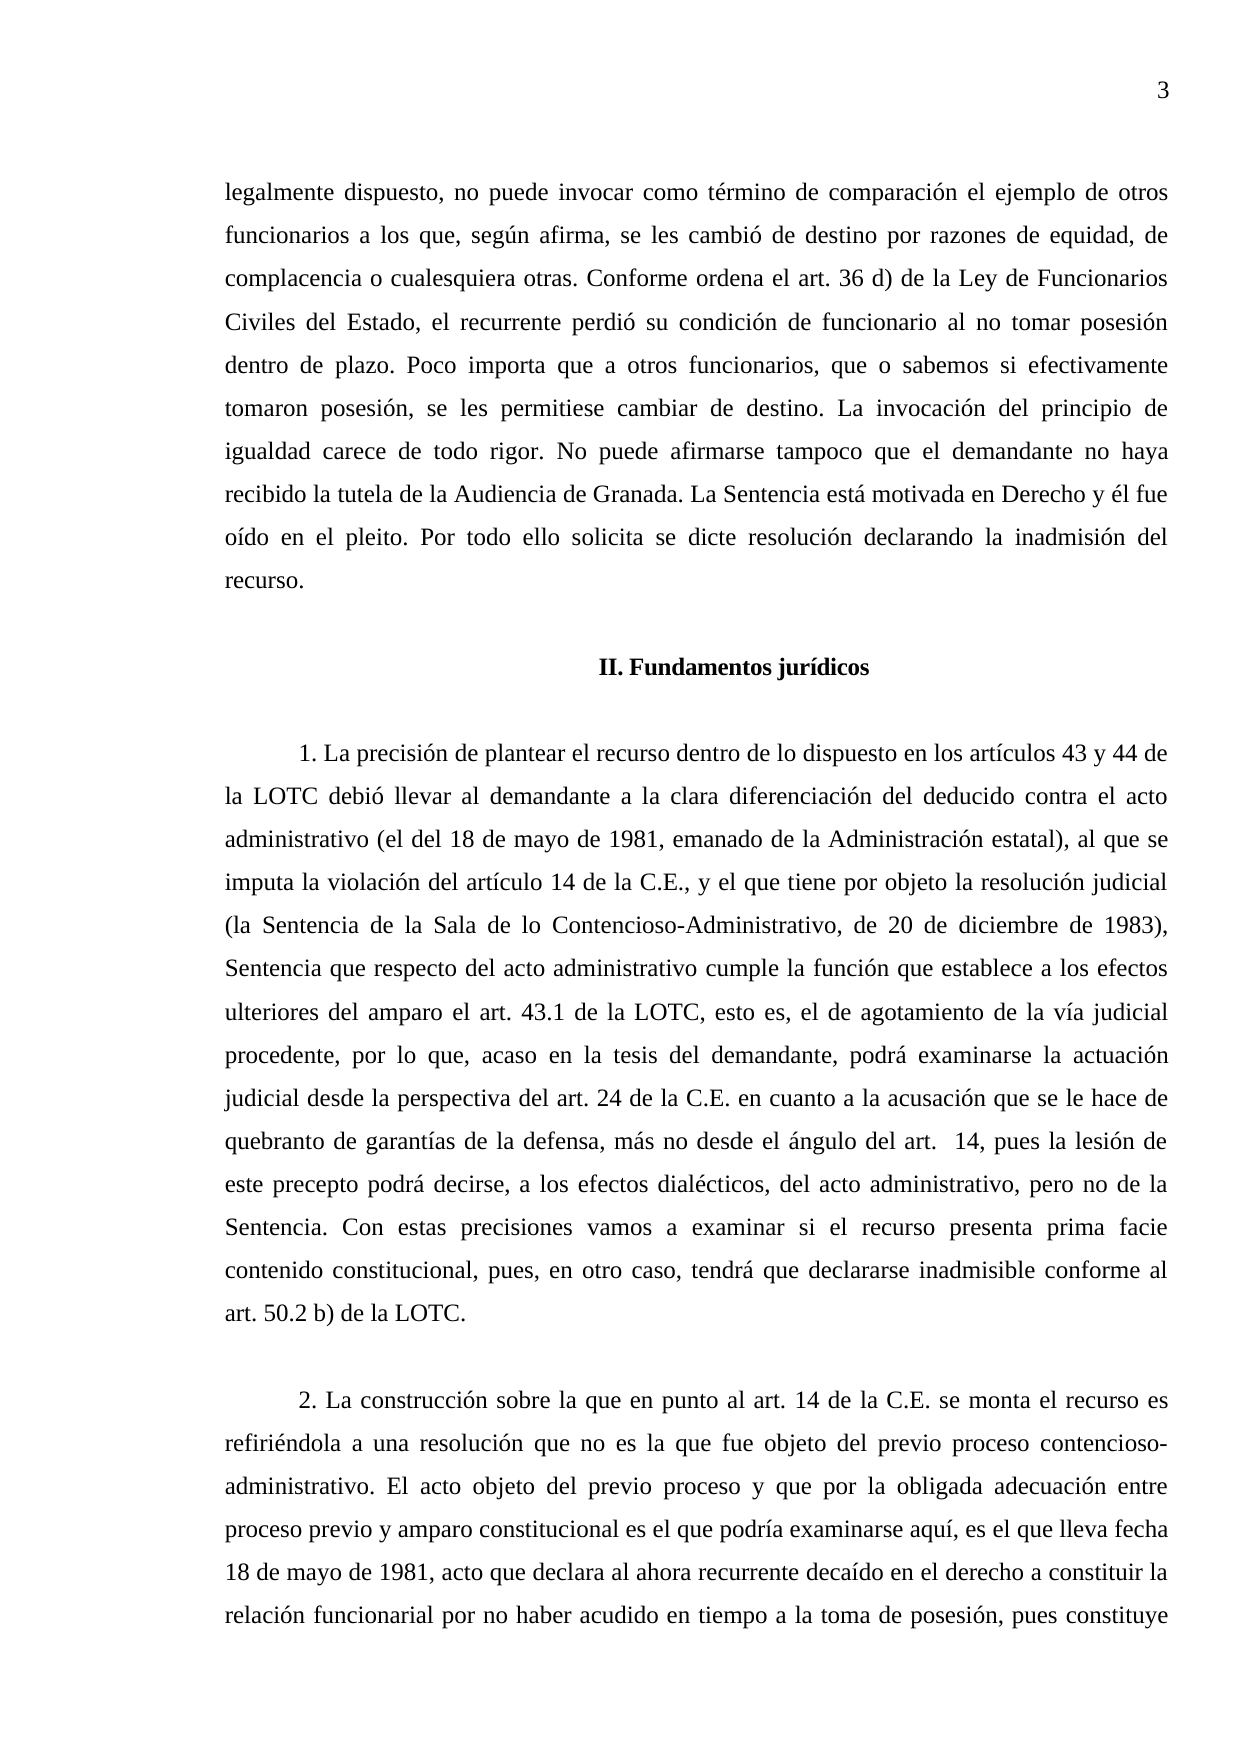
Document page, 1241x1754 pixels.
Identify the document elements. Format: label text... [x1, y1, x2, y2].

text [224, 177, 1169, 594]
text 1. La precisión de plantear el recurso dentro de lo dispuesto en los artículos 43 y 44 de la LOTC debió llevar al demandante a la clara diferenciación del deducido contra el acto administrativo (el del 18 de mayo de 1981, emanado de la Administración estatal), al que se imputa la violación del artículo 14 de la C.E., y el que tiene por objeto la resolución judicial (la Sentencia de la Sala de lo Contencioso-Administrativo, de 20 de diciembre de 1983), Sentencia que respecto del acto administrativo cumple la función que establece a los efectos ulteriores del amparo el art. 43.1 de la LOTC, esto es, el de agotamiento de la vía judicial procedente, por lo que, acaso en la tesis del demandante, podrá examinarse la actuación judicial desde la perspectiva del art. 24 de la C.E. en cuanto a la acusación que se le hace de quebranto de garantías de la defensa, más no desde el ángulo del art. 14, pues la lesión de este precepto podrá decirse, a los efectos dialécticos, del acto administrativo, pero no de la Sentencia. Con estas precisiones vamos a examinar si el recurso presenta prima facie contenido constitucional, pues, en otro caso, tendrá que declararse inadmisible conforme al art. 50.2 b) de la LOTC. [224, 738, 1169, 1327]
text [224, 1385, 1169, 1629]
subtitle II. Fundamentos jurídicos [224, 652, 1169, 680]
